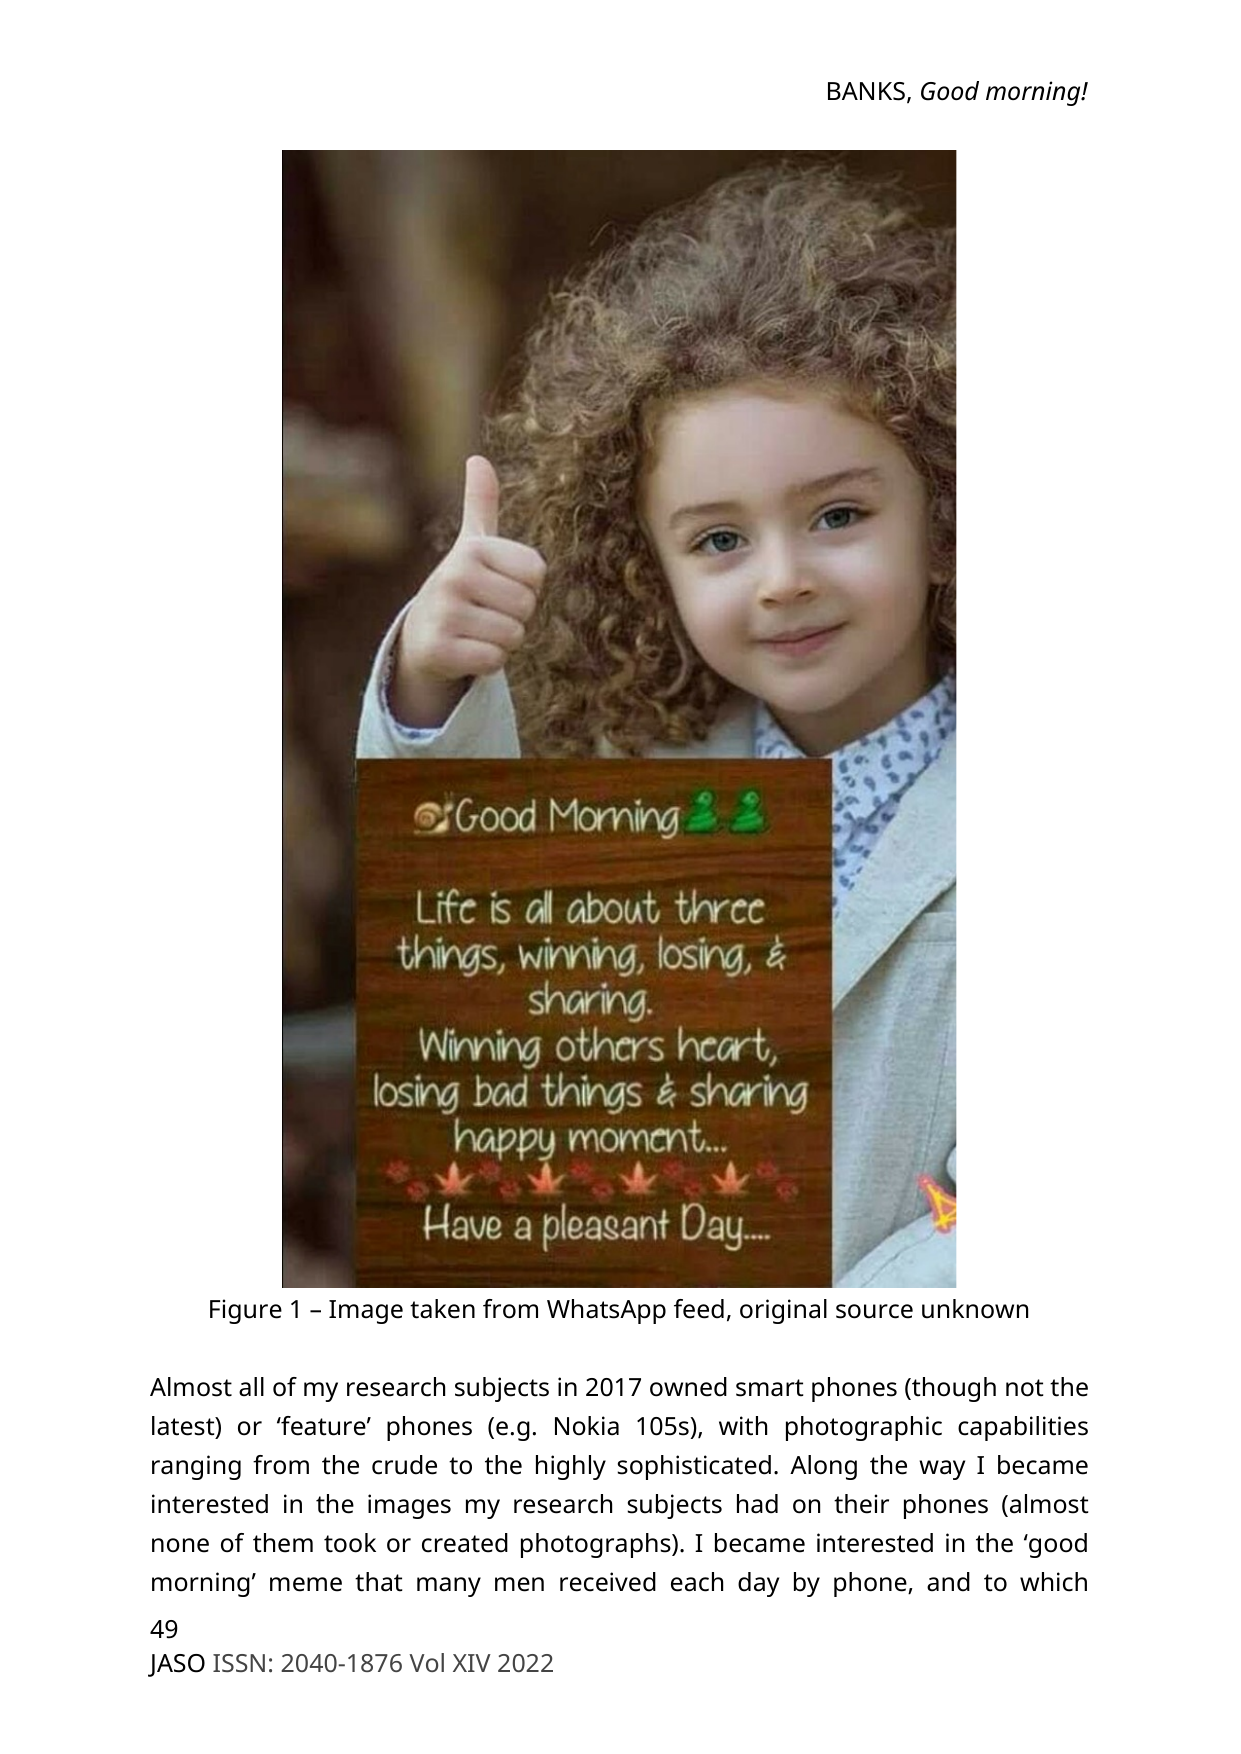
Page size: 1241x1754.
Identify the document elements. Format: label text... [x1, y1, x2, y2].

table_header [150, 150, 1088, 1292]
picture [282, 150, 957, 1288]
table_cell Figure 1 – Image taken from WhatsApp feed, original source unknown [150, 1292, 1088, 1330]
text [150, 1369, 1090, 1599]
